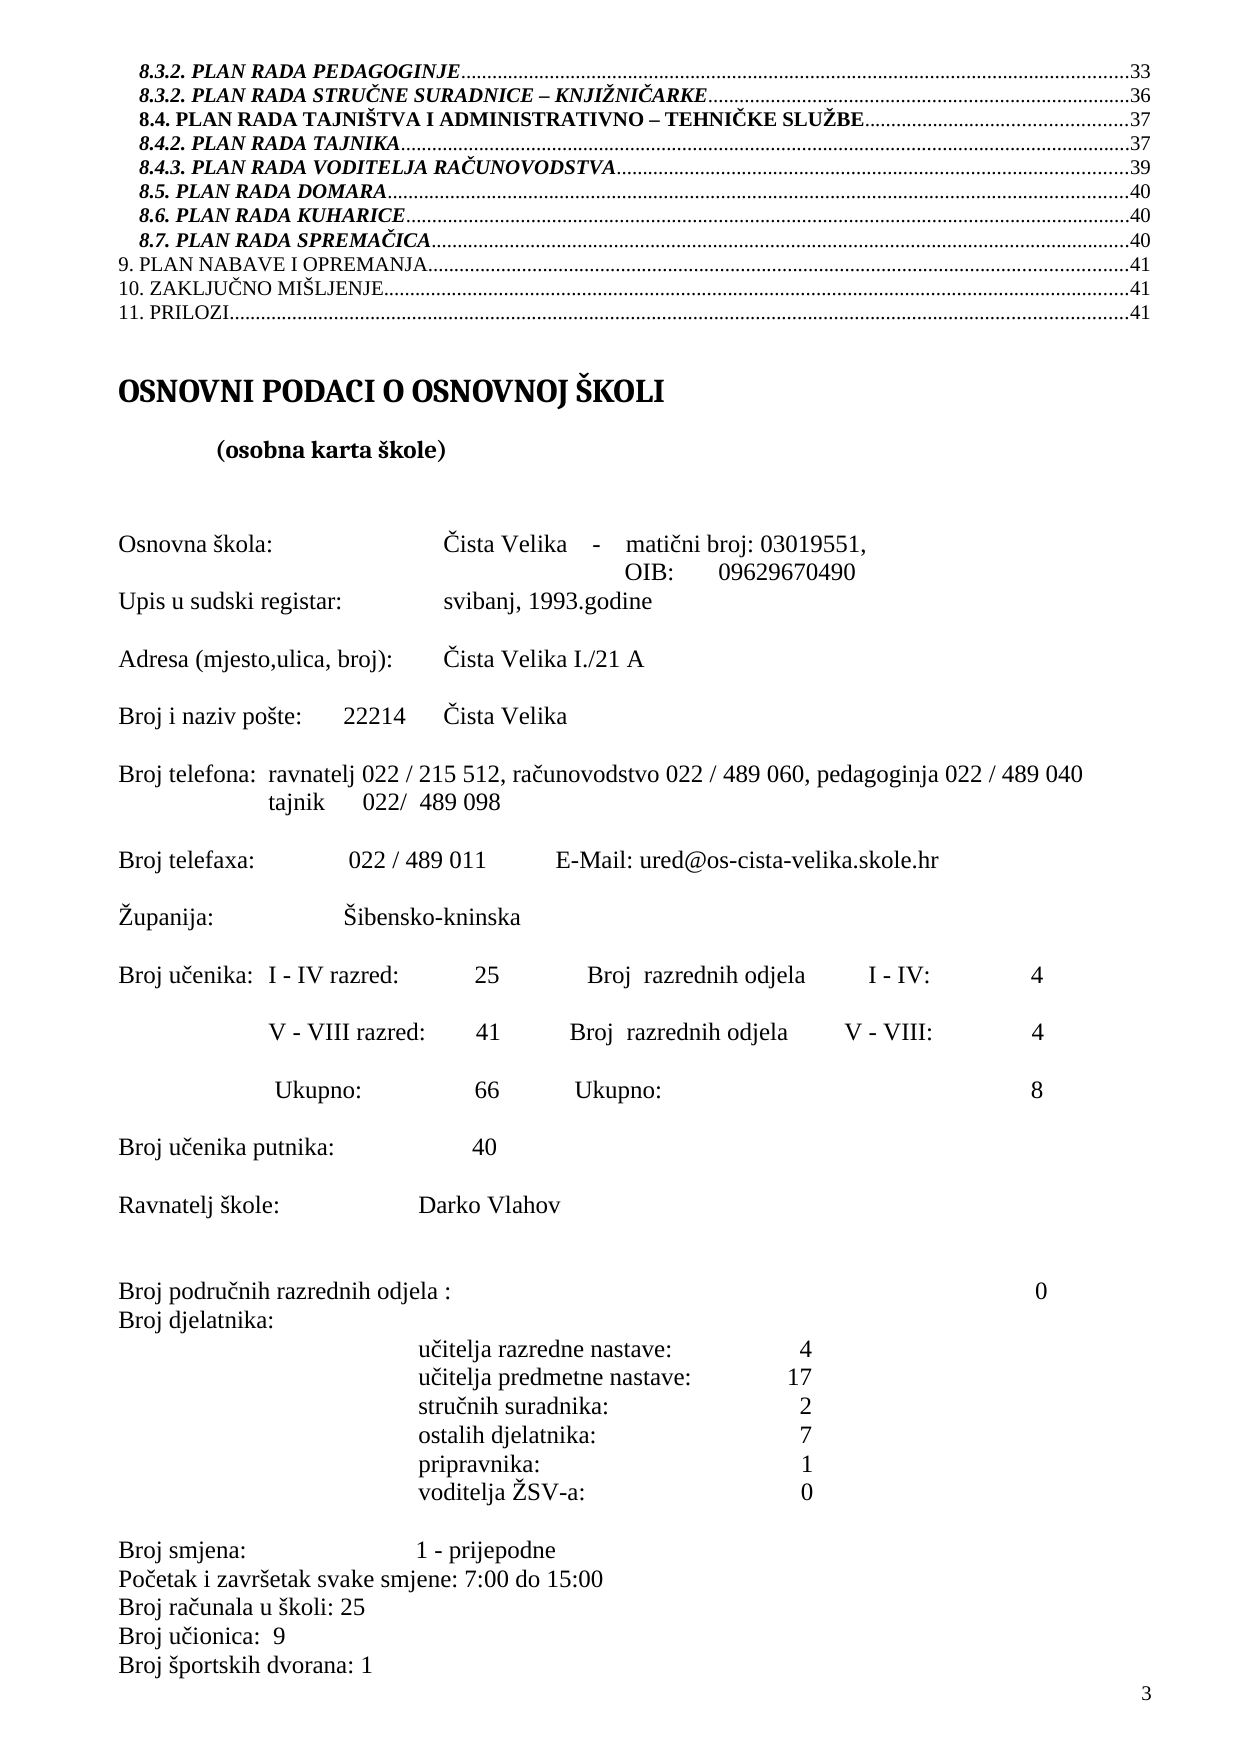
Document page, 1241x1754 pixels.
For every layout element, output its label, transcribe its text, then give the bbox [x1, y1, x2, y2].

text 8.4.3. PLAN RADA VODITELJA RAČUNOVODSTVA 39 [139, 155, 1152, 179]
text ostalih djelatnika: 7 [418, 1420, 1152, 1449]
text Broj i naziv pošte: 22214 Čista Velika [118, 701, 1152, 730]
text 8.6. PLAN RADA KUHARICE 40 [139, 203, 1152, 227]
text Broj športskih dvorana: 1 [118, 1650, 1152, 1679]
text OIB: 09629670490 [118, 557, 1152, 586]
text Broj djelatnika: [118, 1305, 1152, 1334]
text pripravnika: 1 [418, 1449, 1152, 1477]
subtitle Broj učenika: I - IV razred: 25 Broj razrednih odjela I - IV: 4 [118, 960, 1152, 989]
text Broj telefona: ravnatelj 022 / 215 512, računovodstvo 022 / 489 060, pedagoginja 022 / 489 040 tajnik 022/ 489 098 [118, 759, 1152, 816]
text 8.4.2. PLAN RADA TAJNIKA 37 [139, 131, 1152, 155]
text Broj učenika putnika: 40 [118, 1132, 1152, 1161]
text Broj područnih razrednih odjela : 0 [118, 1276, 1152, 1305]
text 8.3.2. PLAN RADA STRUČNE SURADNICE – KNJIŽNIČARKE 36 [139, 83, 1152, 107]
text stručnih suradnika: 2 [418, 1391, 1152, 1420]
text Broj telefaxa: 022 / 489 011 E-Mail: ured@os-cista-velika.skole.hr [118, 845, 1152, 874]
text Broj učionica: 9 [118, 1621, 1152, 1650]
text 8.5. PLAN RADA DOMARA 40 [139, 179, 1152, 203]
text Broj smjena: 1 - prijepodne [118, 1535, 1152, 1564]
subtitle V - VIII razred: 41 Broj razrednih odjela V - VIII: 4 [118, 1017, 1152, 1046]
text Adresa (mjesto,ulica, broj): Čista Velika I./21 A [118, 644, 1152, 672]
title OSNOVNI PODACI O OSNOVNOJ ŠKOLI [118, 373, 1152, 411]
text Upis u sudski registar: svibanj, 1993.godine [118, 586, 1152, 615]
text učitelja razredne nastave: 4 [118, 1334, 1152, 1362]
text 10. ZAKLJUČNO MIŠLJENJE 41 [118, 276, 1152, 300]
text Broj računala u školi: 25 [118, 1592, 1152, 1621]
text Županija: Šibensko-kninska [118, 902, 1152, 931]
text Osnovna škola: Čista Velika - matični broj: 03019551, [118, 529, 1152, 557]
text Početak i završetak svake smjene: 7:00 do 15:00 [118, 1564, 1152, 1592]
text 8.7. PLAN RADA SPREMAČICA 40 [139, 227, 1152, 252]
title (osobna karta škole) [118, 436, 1152, 465]
text 8.3.2. PLAN RADA PEDAGOGINJE 33 [139, 59, 1152, 83]
text 9. PLAN NABAVE I OPREMANJA 41 [118, 252, 1152, 276]
text 11. PRILOZI 41 [118, 300, 1152, 324]
text 8.4. PLAN RADA TAJNIŠTVA I ADMINISTRATIVNO – TEHNIČKE SLUŽBE 37 [139, 107, 1152, 131]
text Ukupno: 66 Ukupno: 8 [118, 1075, 1152, 1104]
text Ravnatelj škole: Darko Vlahov [118, 1190, 1152, 1219]
text učitelja predmetne nastave: 17 [418, 1362, 1152, 1391]
text voditelja ŽSV-a: 0 [418, 1477, 1152, 1506]
